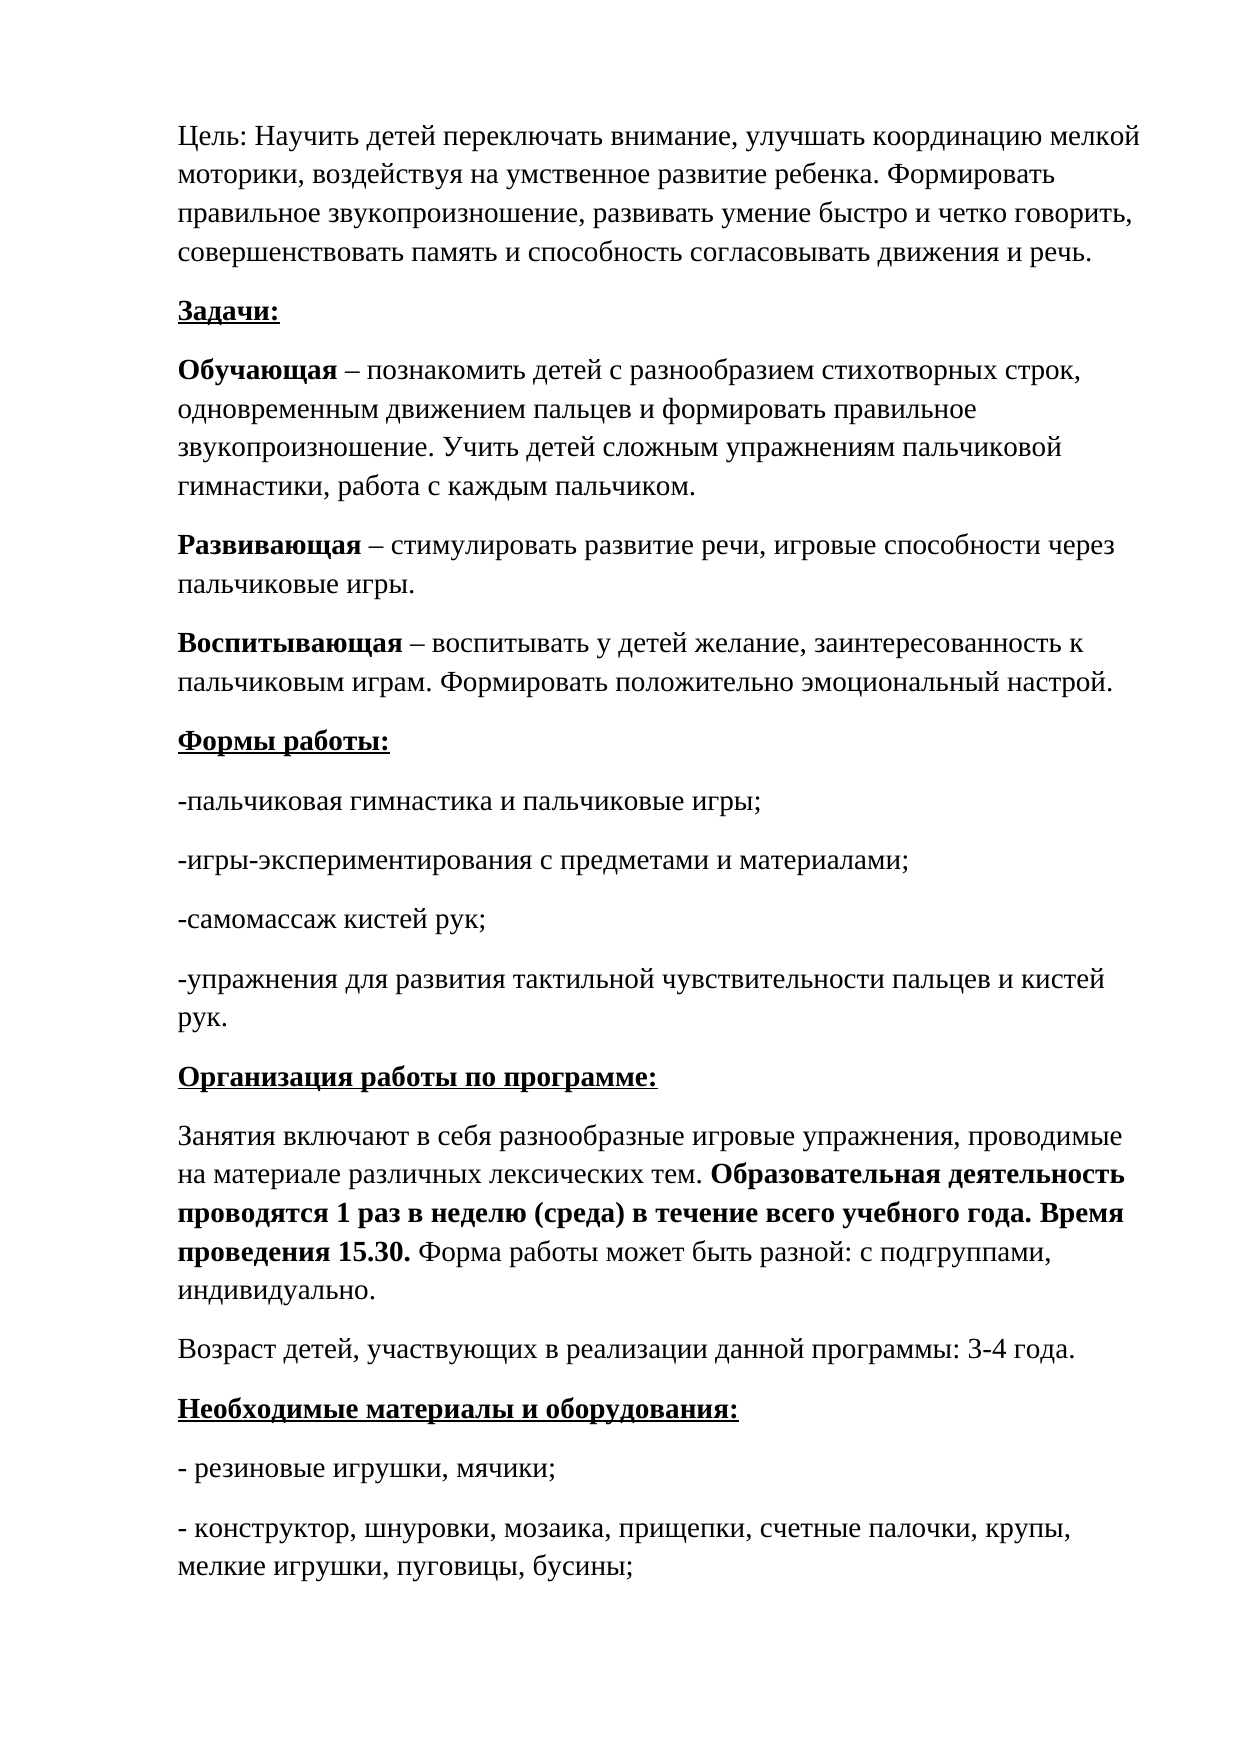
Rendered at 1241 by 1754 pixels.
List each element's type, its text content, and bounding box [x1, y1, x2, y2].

text Организация работы по программе: [177, 1059, 1152, 1092]
text -пальчиковая гимнастика и пальчиковые игры; [177, 783, 1152, 816]
text Цель: Научить детей переключать внимание, улучшать координацию мелкой моторики, воздействуя на умственное развитие ребенка. Формировать правильное звукопроизношение, развивать умение быстро и четко говорить, совершенствовать память и способность согласовывать движения и речь. [177, 118, 1152, 267]
text Необходимые материалы и оборудования: [177, 1391, 1152, 1424]
text Формы работы: [177, 723, 1152, 757]
text -упражнения для развития тактильной чувствительности пальцев и кистей рук. [177, 961, 1152, 1033]
text Возраст детей, участвующих в реализации данной программы: 3-4 года. [177, 1332, 1152, 1365]
text Воспитывающая – воспитывать у детей желание, заинтересованность к пальчиковым играм. Формировать положительно эмоциональный настрой. [177, 625, 1152, 697]
text Обучающая – познакомить детей с разнообразием стихотворных строк, одновременным движением пальцев и формировать правильное звукопроизношение. Учить детей сложным упражнениям пальчиковой гимнастики, работа с каждым пальчиком. [177, 352, 1152, 502]
text -самомассаж кистей рук; [177, 901, 1152, 935]
text Занятия включают в себя разнообразные игровые упражнения, проводимые на материале различных лексических тем. Образовательная деятельность проводятся 1 раз в неделю (среда) в течение всего учебного года. Время проведения 15.30. Форма работы может быть разной: с подгруппами, индивидуально. [177, 1118, 1152, 1306]
text Развивающая – стимулировать развитие речи, игровые способности через пальчиковые игры. [177, 527, 1152, 599]
text - конструктор, шнуровки, мозаика, прищепки, счетные палочки, крупы, мелкие игрушки, пуговицы, бусины; [177, 1510, 1152, 1582]
text - резиновые игрушки, мячики; [177, 1450, 1152, 1484]
text -игры-экспериментирования с предметами и материалами; [177, 842, 1152, 876]
text Задачи: [177, 293, 1152, 327]
